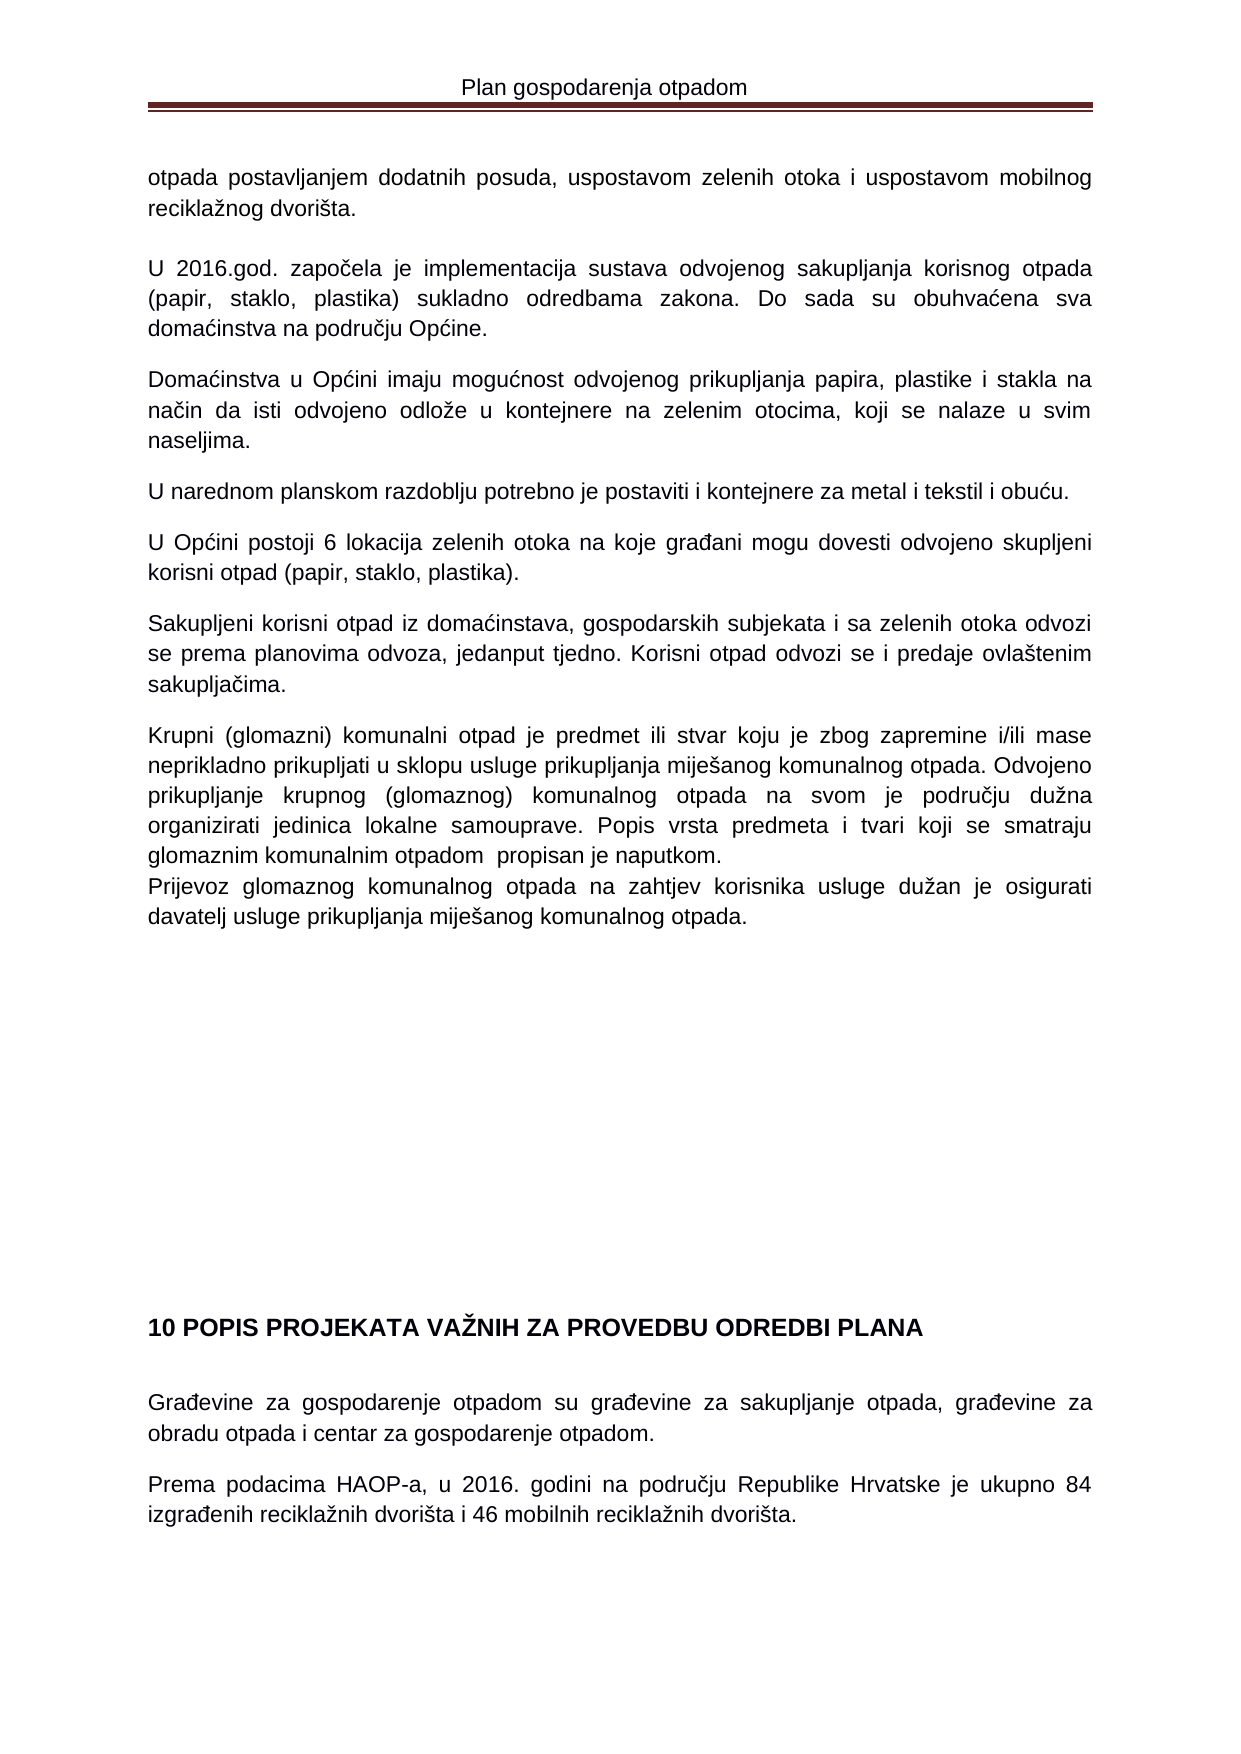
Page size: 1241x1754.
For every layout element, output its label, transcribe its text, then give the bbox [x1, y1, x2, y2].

text U narednom planskom razdoblju potrebno je postaviti i kontejnere za metal i tekstil i obuću. [148, 478, 1093, 504]
text Sakupljeni korisni otpad iz domaćinstava, gospodarskih subjekata i sa zelenih otoka odvozi se prema planovima odvoza, jedanput tjedno. Korisni otpad odvozi se i predaje ovlaštenim sakupljačima. [148, 610, 1093, 697]
text Prema podacima HAOP-a, u 2016. godini na području Republike Hrvatske je ukupno 84 izgrađenih reciklažnih dvorišta i 46 mobilnih reciklažnih dvorišta. [148, 1471, 1093, 1527]
text Domaćinstva u Općini imaju mogućnost odvojenog prikupljanja papira, plastike i stakla na način da isti odvojeno odlože u kontejnere na zelenim otocima, koji se nalaze u svim naseljima. [148, 366, 1093, 453]
text Prijevoz glomaznog komunalnog otpada na zahtjev korisnika usluge dužan je osigurati davatelj usluge prikupljanja miješanog komunalnog otpada. [148, 873, 1093, 929]
text Građevine za gospodarenje otpadom su građevine za sakupljanje otpada, građevine za obradu otpada i centar za gospodarenje otpadom. [148, 1389, 1093, 1446]
text Krupni (glomazni) komunalni otpad je predmet ili stvar koju je zbog zapremine i/ili mase neprikladno prikupljati u sklopu usluge prikupljanja miješanog komunalnog otpada. Odvojeno prikupljanje krupnog (glomaznog) komunalnog otpada na svom je području dužna organizirati jedinica lokalne samouprave. Popis vrsta predmeta i tvari koji se smatraju glomaznim komunalnim otpadom propisan je naputkom. [148, 722, 1093, 869]
text U Općini postoji 6 lokacija zelenih otoka na koje građani mogu dovesti odvojeno skupljeni korisni otpad (papir, staklo, plastika). [148, 529, 1093, 585]
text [148, 164, 1093, 221]
text U 2016.god. započela je implementacija sustava odvojenog sakupljanja korisnog otpada (papir, staklo, plastika) sukladno odredbama zakona. Do sada su obuhvaćena sva domaćinstva na području Općine. [148, 255, 1093, 342]
subtitle 10 POPIS PROJEKATA VAŽNIH ZA PROVEDBU ODREDBI PLANA [148, 1313, 1093, 1342]
